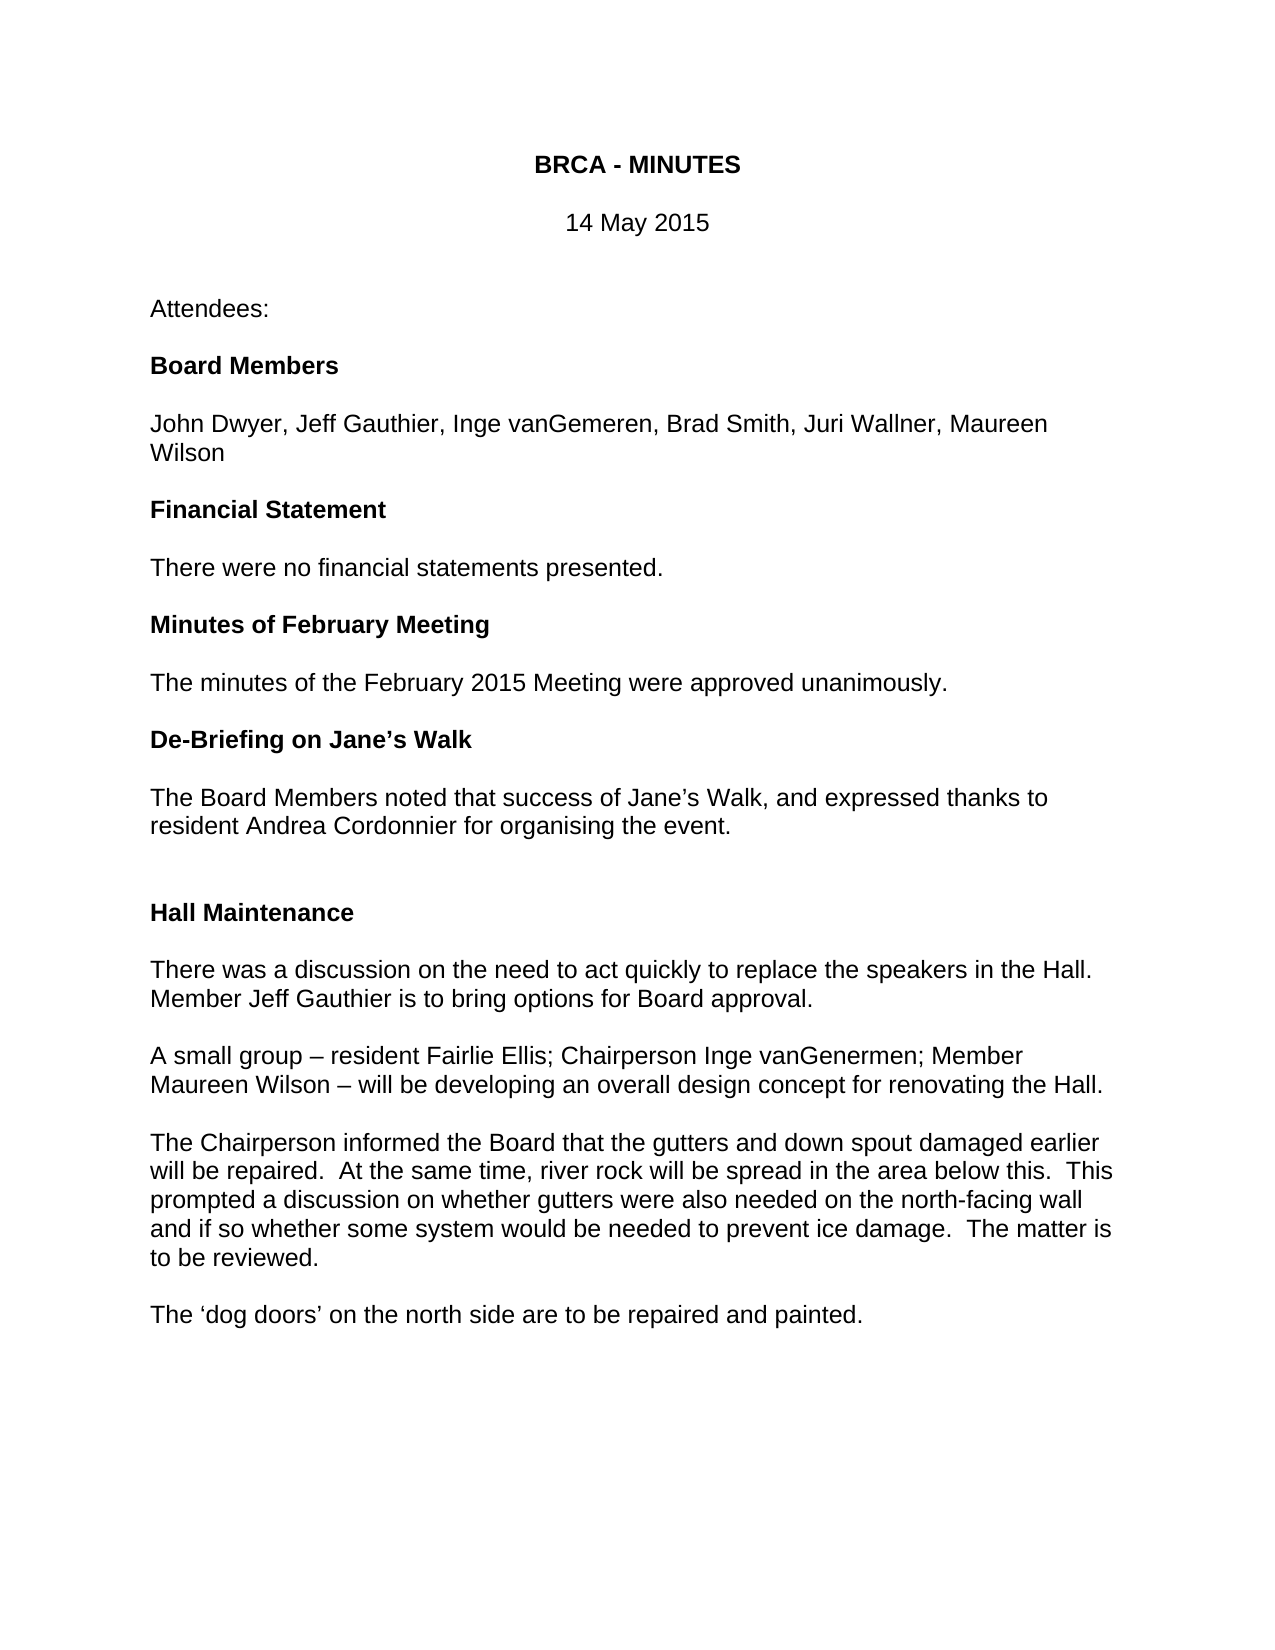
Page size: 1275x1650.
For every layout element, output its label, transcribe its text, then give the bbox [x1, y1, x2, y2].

text De-Briefing on Jane’s Walk [150, 725, 1125, 754]
text The minutes of the February 2015 Meeting were approved unanimously. [150, 667, 1125, 696]
text There was a discussion on the need to act quickly to replace the speakers in the Hall. Member Jeff Gauthier is to bring options for Board approval. [150, 955, 1125, 1012]
text Financial Statement [150, 495, 1125, 524]
text Minutes of February Meeting [150, 610, 1125, 639]
text John Dwyer, Jeff Gauthier, Inge vanGemeren, Brad Smith, Juri Wallner, Maureen Wilson [150, 409, 1125, 466]
text Attendees: [150, 294, 1125, 322]
text Hall Maintenance [150, 897, 1125, 926]
text A small group – resident Fairlie Ellis; Chairperson Inge vanGenermen; Member Maureen Wilson – will be developing an overall design concept for renovating the Hall. [150, 1041, 1125, 1099]
text 14 May 2015 [150, 207, 1125, 236]
text BRCA - MINUTES [150, 150, 1125, 179]
text There were no financial statements presented. [150, 552, 1125, 581]
text The Board Members noted that success of Jane’s Walk, and expressed thanks to resident Andrea Cordonnier for organising the event. [150, 782, 1125, 840]
text The ‘dog doors’ on the north side are to be repaired and painted. [150, 1300, 1125, 1329]
text The Chairperson informed the Board that the gutters and down spout damaged earlier will be repaired. At the same time, river rock will be spread in the area below this. This prompted a discussion on whether gutters were also needed on the north-facing wall and if so whether some system would be needed to prevent ice damage. The matter is to be reviewed. [150, 1127, 1125, 1271]
text Board Members [150, 351, 1125, 380]
